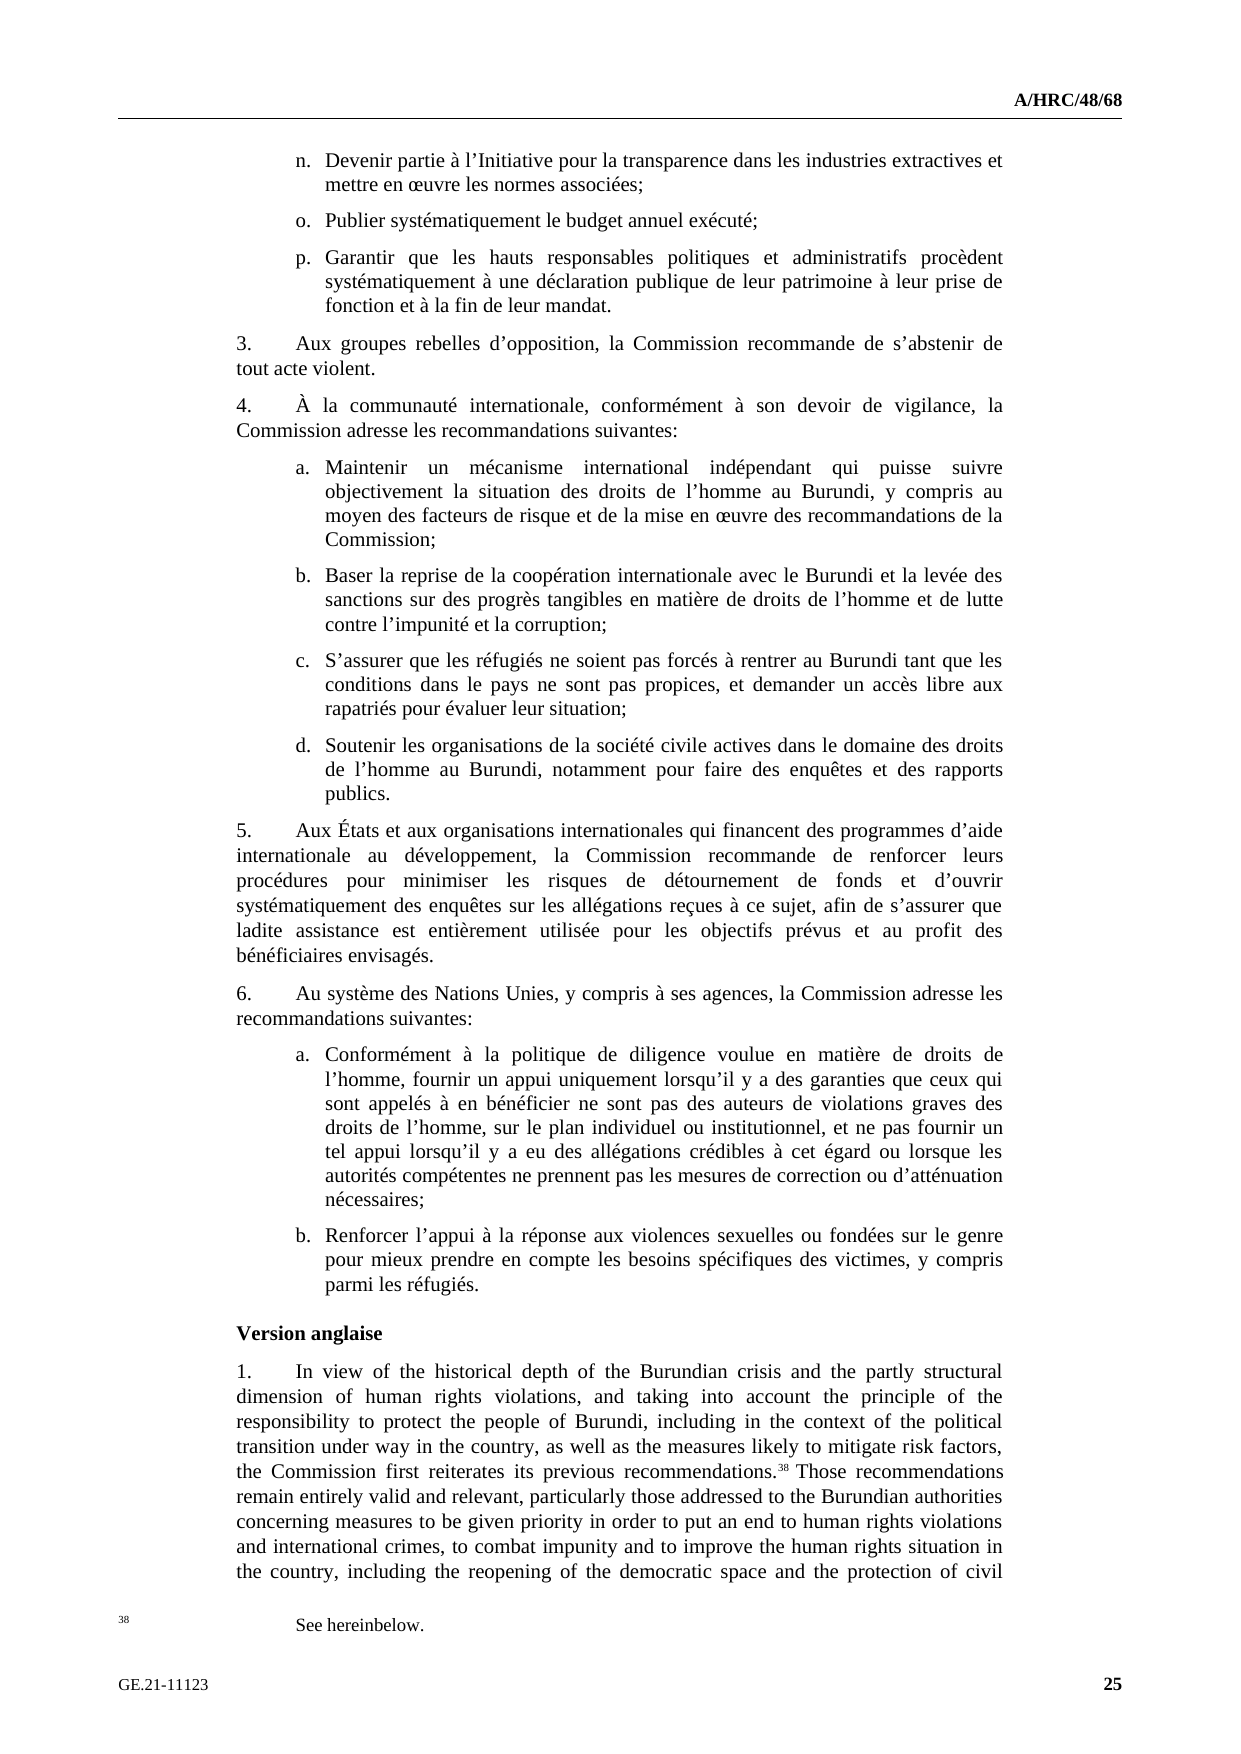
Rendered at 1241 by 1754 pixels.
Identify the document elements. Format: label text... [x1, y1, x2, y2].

list d. Soutenir les organisations de la société civile actives dans le domaine des droits de l’homme au Burundi, notamment pour faire des enquêtes et des rapports publics. [295, 733, 1004, 805]
list o. Publier systématiquement le budget annuel exécuté; [295, 208, 1004, 232]
list a. Maintenir un mécanisme international indépendant qui puisse suivre objectivement la situation des droits de l’homme au Burundi, y compris au moyen des facteurs de risque et de la mise en œuvre des recommandations de la Commission; [295, 454, 1004, 551]
text Version anglaise [118, 1321, 1004, 1346]
text 5. Aux États et aux organisations internationales qui financent des programmes d’aide internationale au développement, la Commission recommande de renforcer leurs procédures pour minimiser les risques de détournement de fonds et d’ouvrir systématiquement des enquêtes sur les allégations reçues à ce sujet, afin de s’assurer que ladite assistance est entièrement utilisée pour les objectifs prévus et au profit des bénéficiaires envisagés. [236, 817, 1004, 967]
text 4. À la communauté internationale, conformément à son devoir de vigilance, la Commission adresse les recommandations suivantes: [236, 392, 1004, 442]
text 3. Aux groupes rebelles d’opposition, la Commission recommande de s’abstenir de tout acte violent. [236, 329, 1004, 379]
list a. Conformément à la politique de diligence voulue en matière de droits de l’homme, fournir un appui uniquement lorsqu’il y a des garanties que ceux qui sont appelés à en bénéficier ne sont pas des auteurs de violations graves des droits de l’homme, sur le plan individuel ou institutionnel, et ne pas fournir un tel appui lorsqu’il y a eu des allégations crédibles à cet égard ou lorsque les autorités compétentes ne prennent pas les mesures de correction ou d’atténuation nécessaires; [295, 1042, 1004, 1211]
list c. S’assurer que les réfugiés ne soient pas forcés à rentrer au Burundi tant que les conditions dans le pays ne sont pas propices, et demander un accès libre aux rapatriés pour évaluer leur situation; [295, 648, 1004, 720]
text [236, 1358, 1004, 1583]
list b. Renforcer l’appui à la réponse aux violences sexuelles ou fondées sur le genre pour mieux prendre en compte les besoins spécifiques des victimes, y compris parmi les réfugiés. [295, 1223, 1004, 1296]
text 6. Au système des Nations Unies, y compris à ses agences, la Commission adresse les recommandations suivantes: [236, 980, 1004, 1030]
list b. Baser la reprise de la coopération internationale avec le Burundi et la levée des sanctions sur des progrès tangibles en matière de droits de l’homme et de lutte contre l’impunité et la corruption; [295, 563, 1004, 636]
list n. Devenir partie à l’Initiative pour la transparence dans les industries extractives et mettre en œuvre les normes associées; [295, 148, 1004, 196]
list p. Garantir que les hauts responsables politiques et administratifs procèdent systématiquement à une déclaration publique de leur patrimoine à leur prise de fonction et à la fin de leur mandat. [295, 245, 1004, 317]
